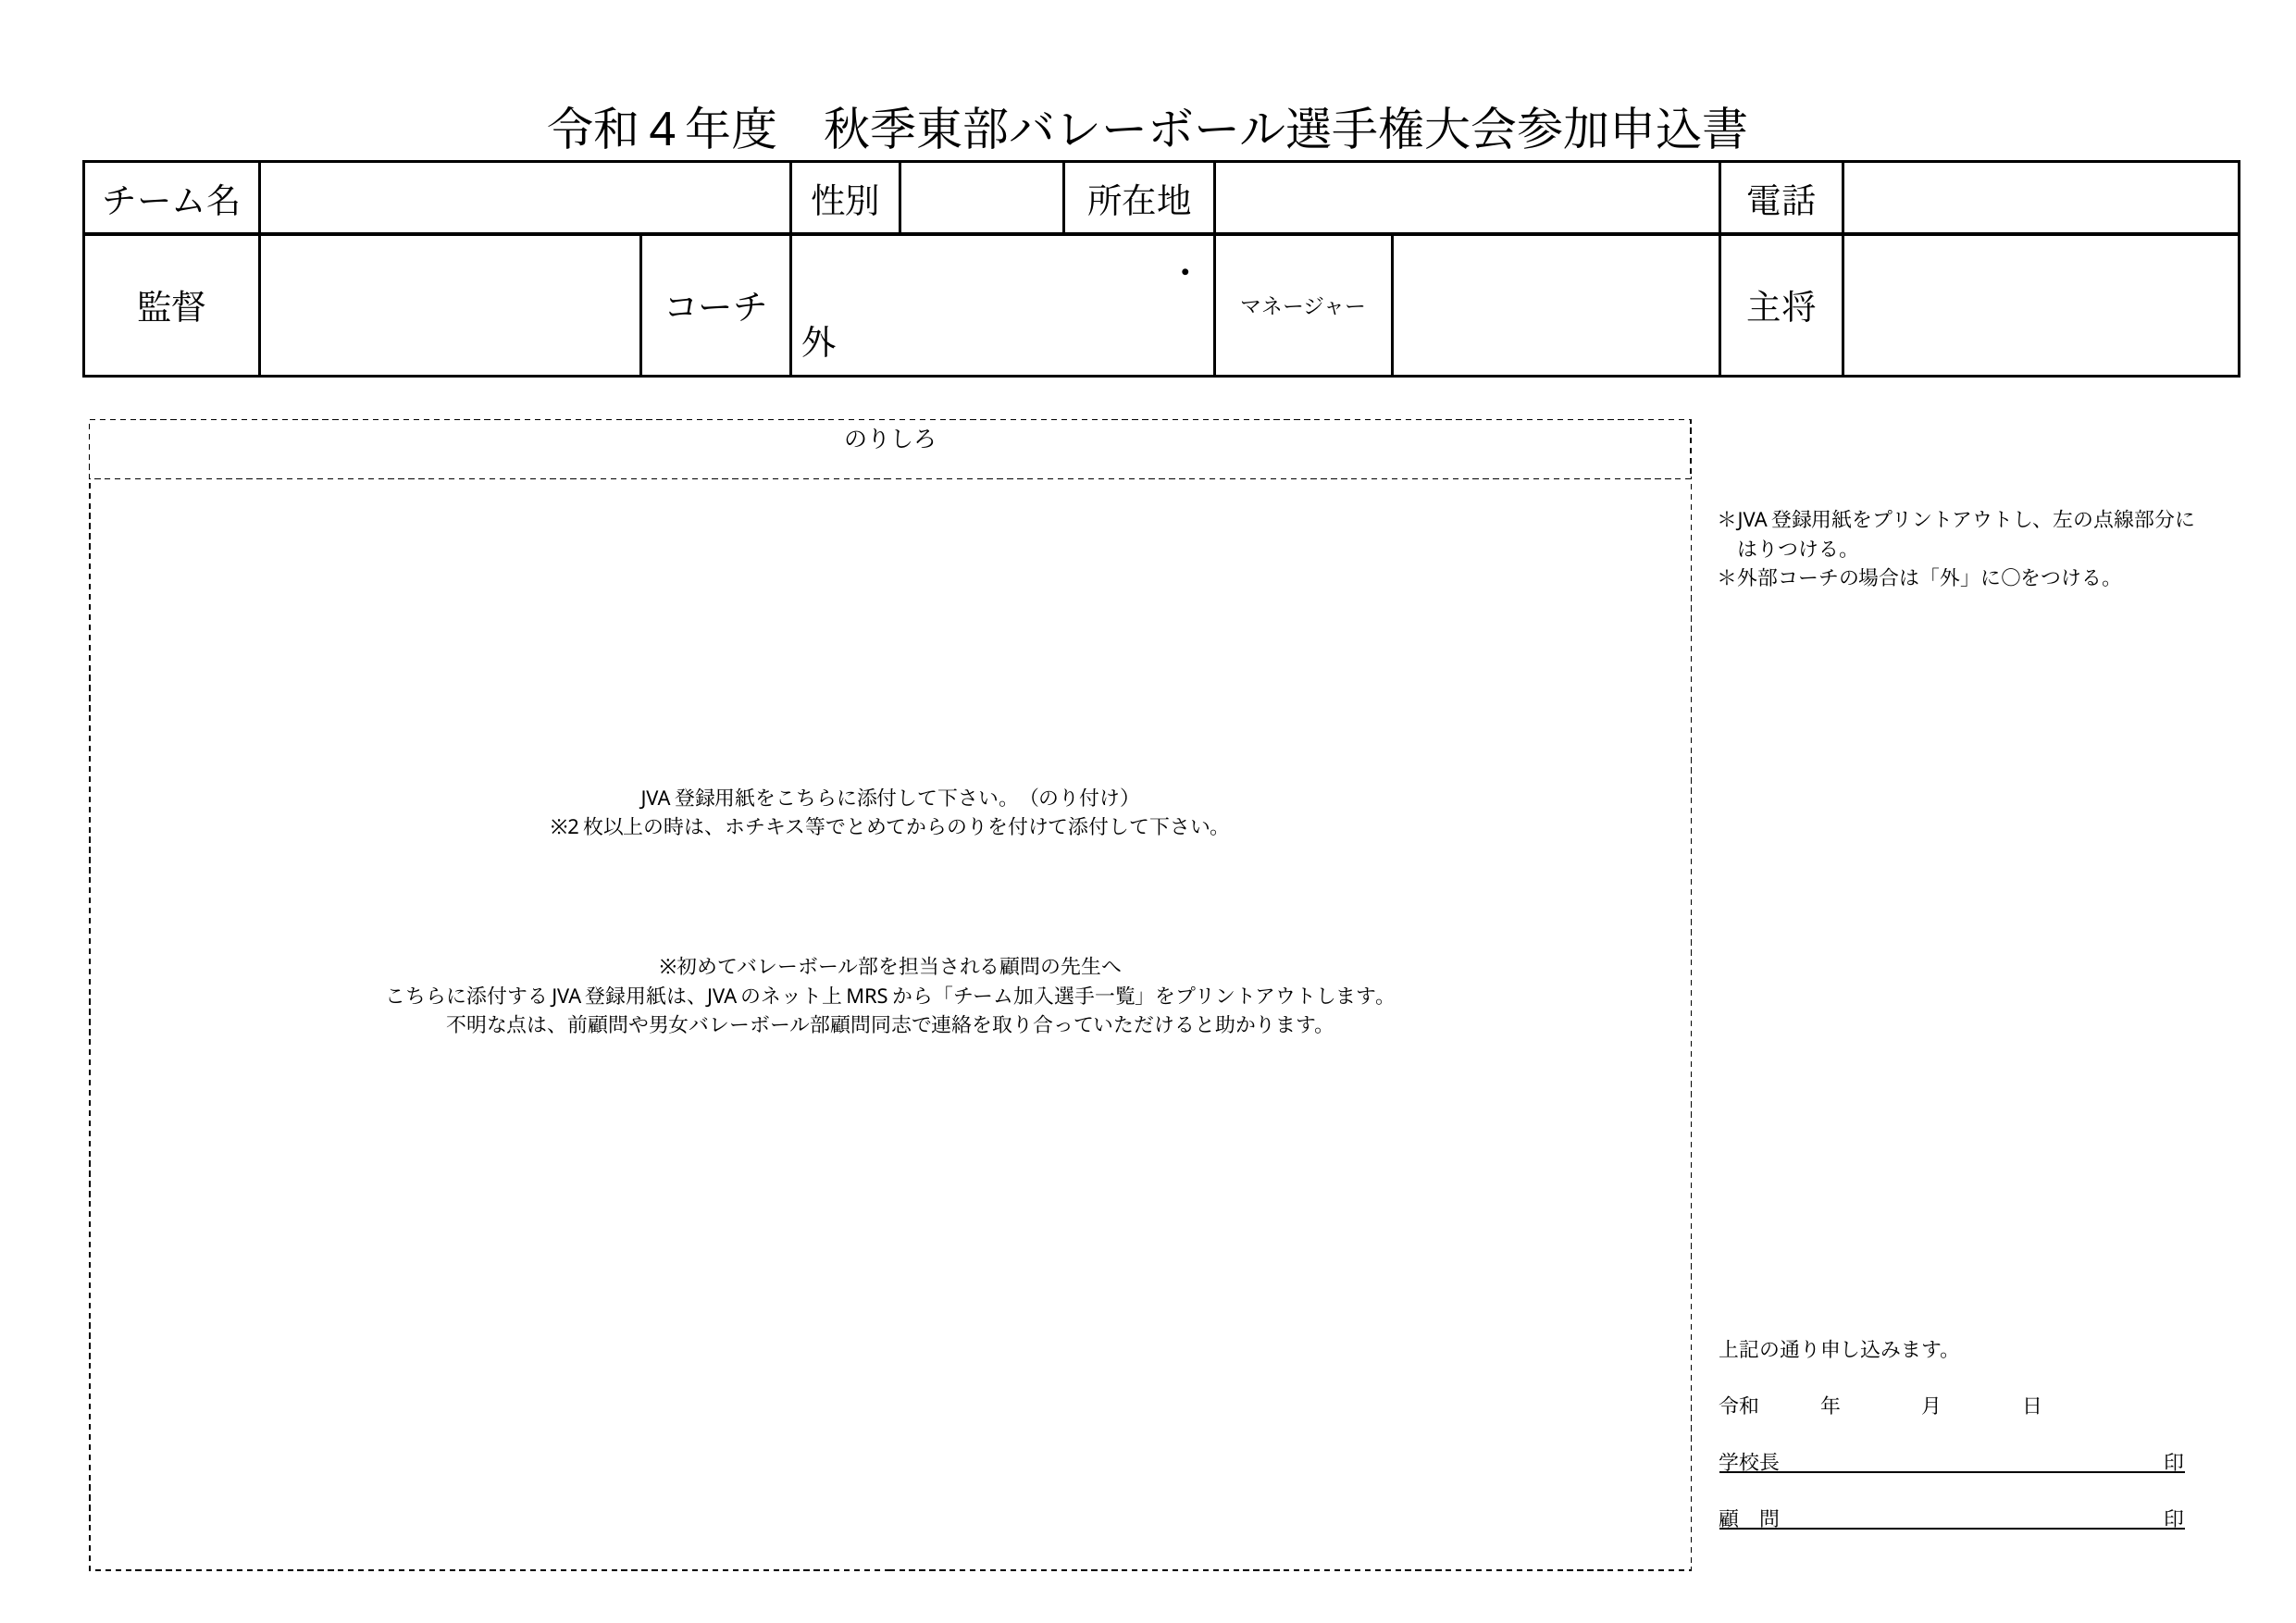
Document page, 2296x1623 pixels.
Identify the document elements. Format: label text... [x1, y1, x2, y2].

table_header [901, 163, 1062, 232]
table_cell マネージャー [1216, 236, 1391, 374]
table_header 性別 [792, 163, 899, 232]
table_header 所在地 [1065, 163, 1213, 232]
text 令和4年度 秋季東部バレーボール選手権大会参加申込書 [82, 91, 2214, 160]
table_cell [1394, 236, 1719, 374]
table_cell 主将 [1721, 236, 1842, 374]
table_header [1216, 163, 1719, 232]
table_header チーム名 [85, 163, 258, 232]
table_header [1844, 163, 2238, 232]
table_cell 監督 [85, 236, 258, 374]
table_header 電話 [1721, 163, 1842, 232]
table_cell [1844, 236, 2238, 374]
table_cell コーチ [642, 236, 789, 374]
table_cell [261, 236, 639, 374]
table_header [261, 163, 789, 232]
table_cell ・外 [792, 236, 1213, 374]
